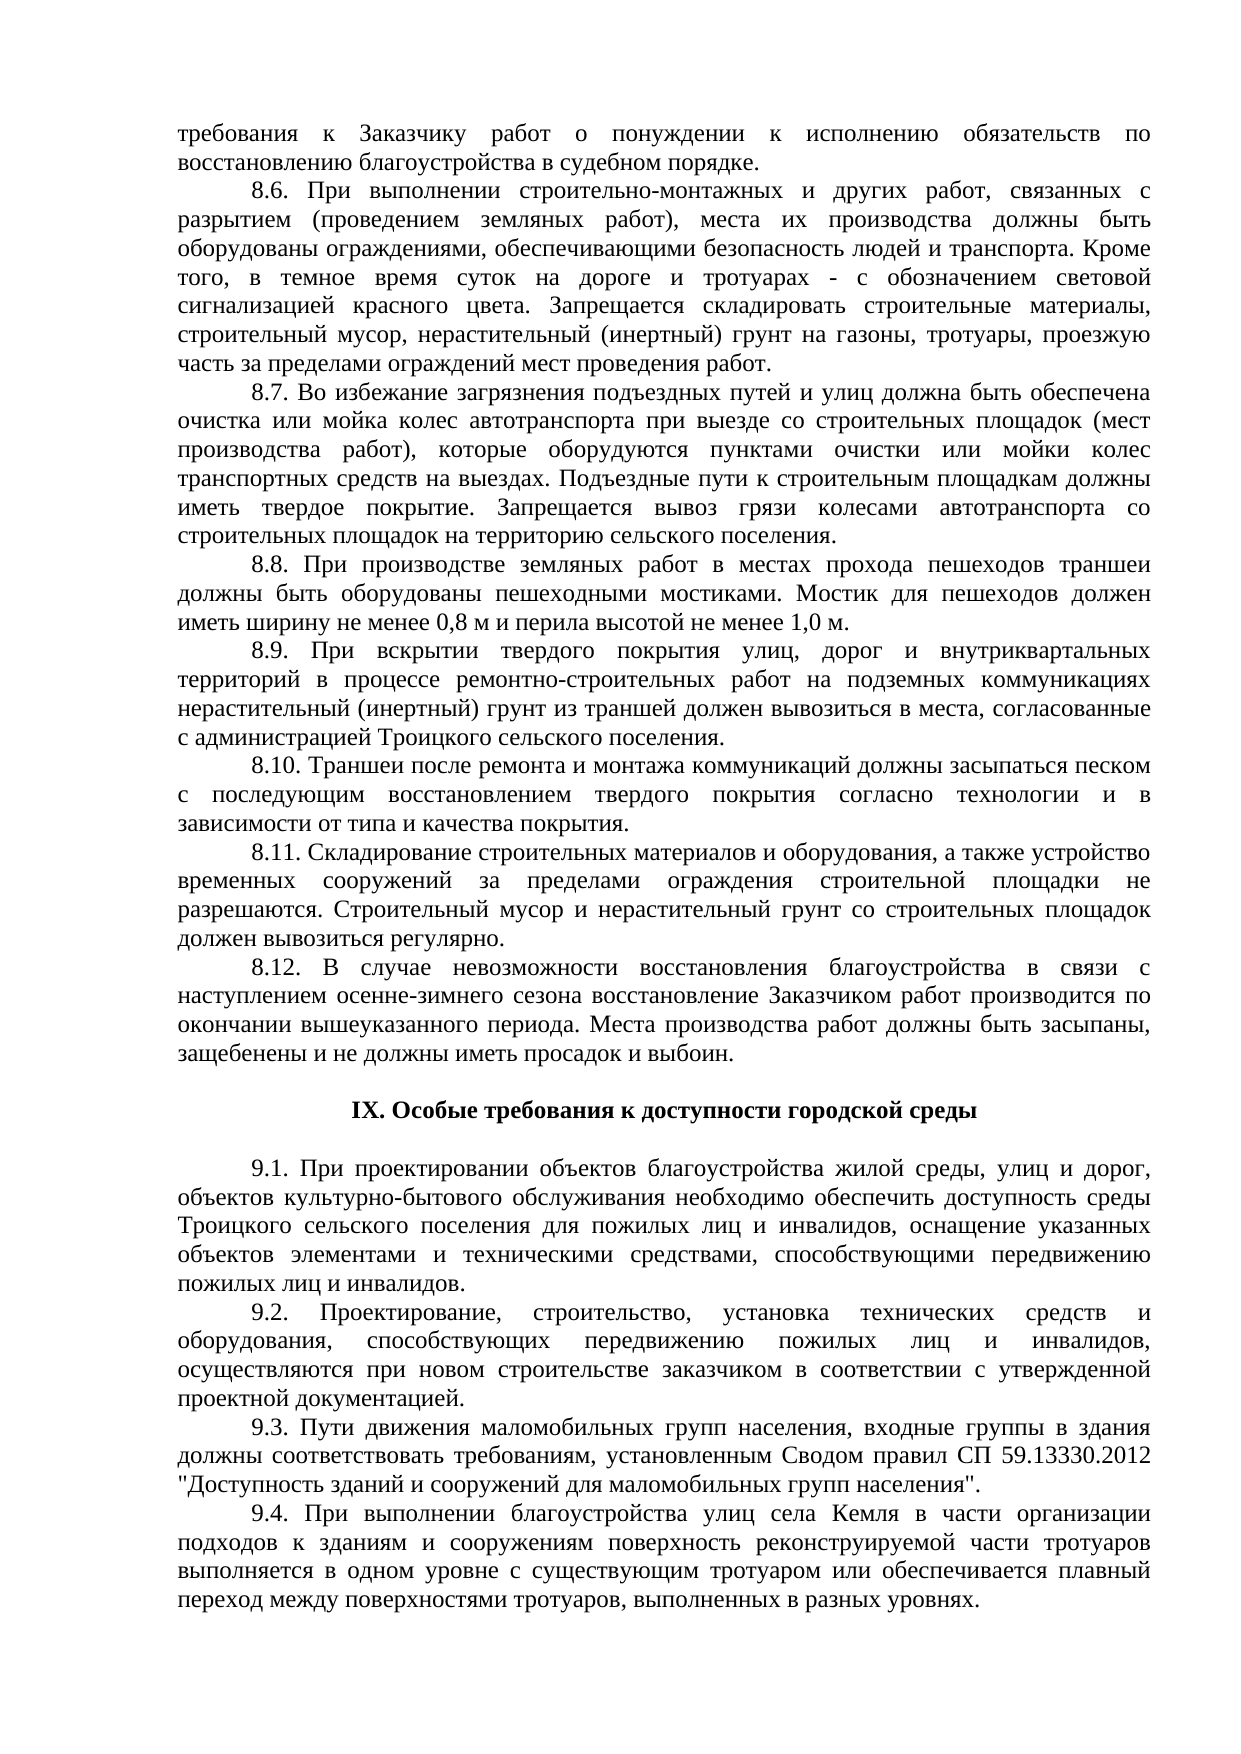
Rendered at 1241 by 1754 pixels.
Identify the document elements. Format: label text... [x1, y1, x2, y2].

text 8.11. Складирование строительных материалов и оборудования, а также устройство временных сооружений за пределами ограждения строительной площадки не разрешаются. Строительный мусор и нерастительный грунт со строительных площадок должен вывозиться регулярно. [177, 837, 1152, 952]
text 8.6. При выполнении строительно-монтажных и других работ, связанных с разрытием (проведением земляных работ), места их производства должны быть оборудованы ограждениями, обеспечивающими безопасность людей и транспорта. Кроме того, в темное время суток на дороге и тротуарах - с обозначением световой сигнализацией красного цвета. Запрещается складировать строительные материалы, строительный мусор, нерастительный (инертный) грунт на газоны, тротуары, проезжую часть за пределами ограждений мест проведения работ. [177, 176, 1152, 377]
text 8.12. В случае невозможности восстановления благоустройства в связи с наступлением осенне-зимнего сезона восстановление Заказчиком работ производится по окончании вышеуказанного периода. Места производства работ должны быть засыпаны, защебенены и не должны иметь просадок и выбоин. [177, 952, 1152, 1067]
text IX. Особые требования к доступности городской среды [177, 1096, 1152, 1124]
text 8.9. При вскрытии твердого покрытия улиц, дорог и внутриквартальных территорий в процессе ремонтно-строительных работ на подземных коммуникациях нерастительный (инертный) грунт из траншей должен вывозиться в места, согласованные с администрацией Троицкого сельского поселения. [177, 636, 1152, 751]
text 9.1. При проектировании объектов благоустройства жилой среды, улиц и дорог, объектов культурно-бытового обслуживания необходимо обеспечить доступность среды Троицкого сельского поселения для пожилых лиц и инвалидов, оснащение указанных объектов элементами и техническими средствами, способствующими передвижению пожилых лиц и инвалидов. [177, 1153, 1152, 1297]
text 8.8. При производстве земляных работ в местах прохода пешеходов траншеи должны быть оборудованы пешеходными мостиками. Мостик для пешеходов должен иметь ширину не менее 0,8 м и перила высотой не менее 1,0 м. [177, 549, 1152, 636]
text 9.3. Пути движения маломобильных групп населения, входные группы в здания должны соответствовать требованиям, установленным Сводом правил СП 59.13330.2012 "Доступность зданий и сооружений для маломобильных групп населения". [177, 1412, 1152, 1498]
text 9.2. Проектирование, строительство, установка технических средств и оборудования, способствующих передвижению пожилых лиц и инвалидов, осуществляются при новом строительстве заказчиком в соответствии с утвержденной проектной документацией. [177, 1297, 1152, 1412]
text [177, 118, 1152, 176]
text 8.10. Траншеи после ремонта и монтажа коммуникаций должны засыпаться песком с последующим восстановлением твердого покрытия согласно технологии и в зависимости от типа и качества покрытия. [177, 751, 1152, 837]
text 9.4. При выполнении благоустройства улиц села Кемля в части организации подходов к зданиям и сооружениям поверхность реконструируемой части тротуаров выполняется в одном уровне с существующим тротуаром или обеспечивается плавный переход между поверхностями тротуаров, выполненных в разных уровнях. [177, 1498, 1152, 1613]
text 8.7. Во избежание загрязнения подъездных путей и улиц должна быть обеспечена очистка или мойка колес автотранспорта при выезде со строительных площадок (мест производства работ), которые оборудуются пунктами очистки или мойки колес транспортных средств на выездах. Подъездные пути к строительным площадкам должны иметь твердое покрытие. Запрещается вывоз грязи колесами автотранспорта со строительных площадок на территорию сельского поселения. [177, 377, 1152, 549]
